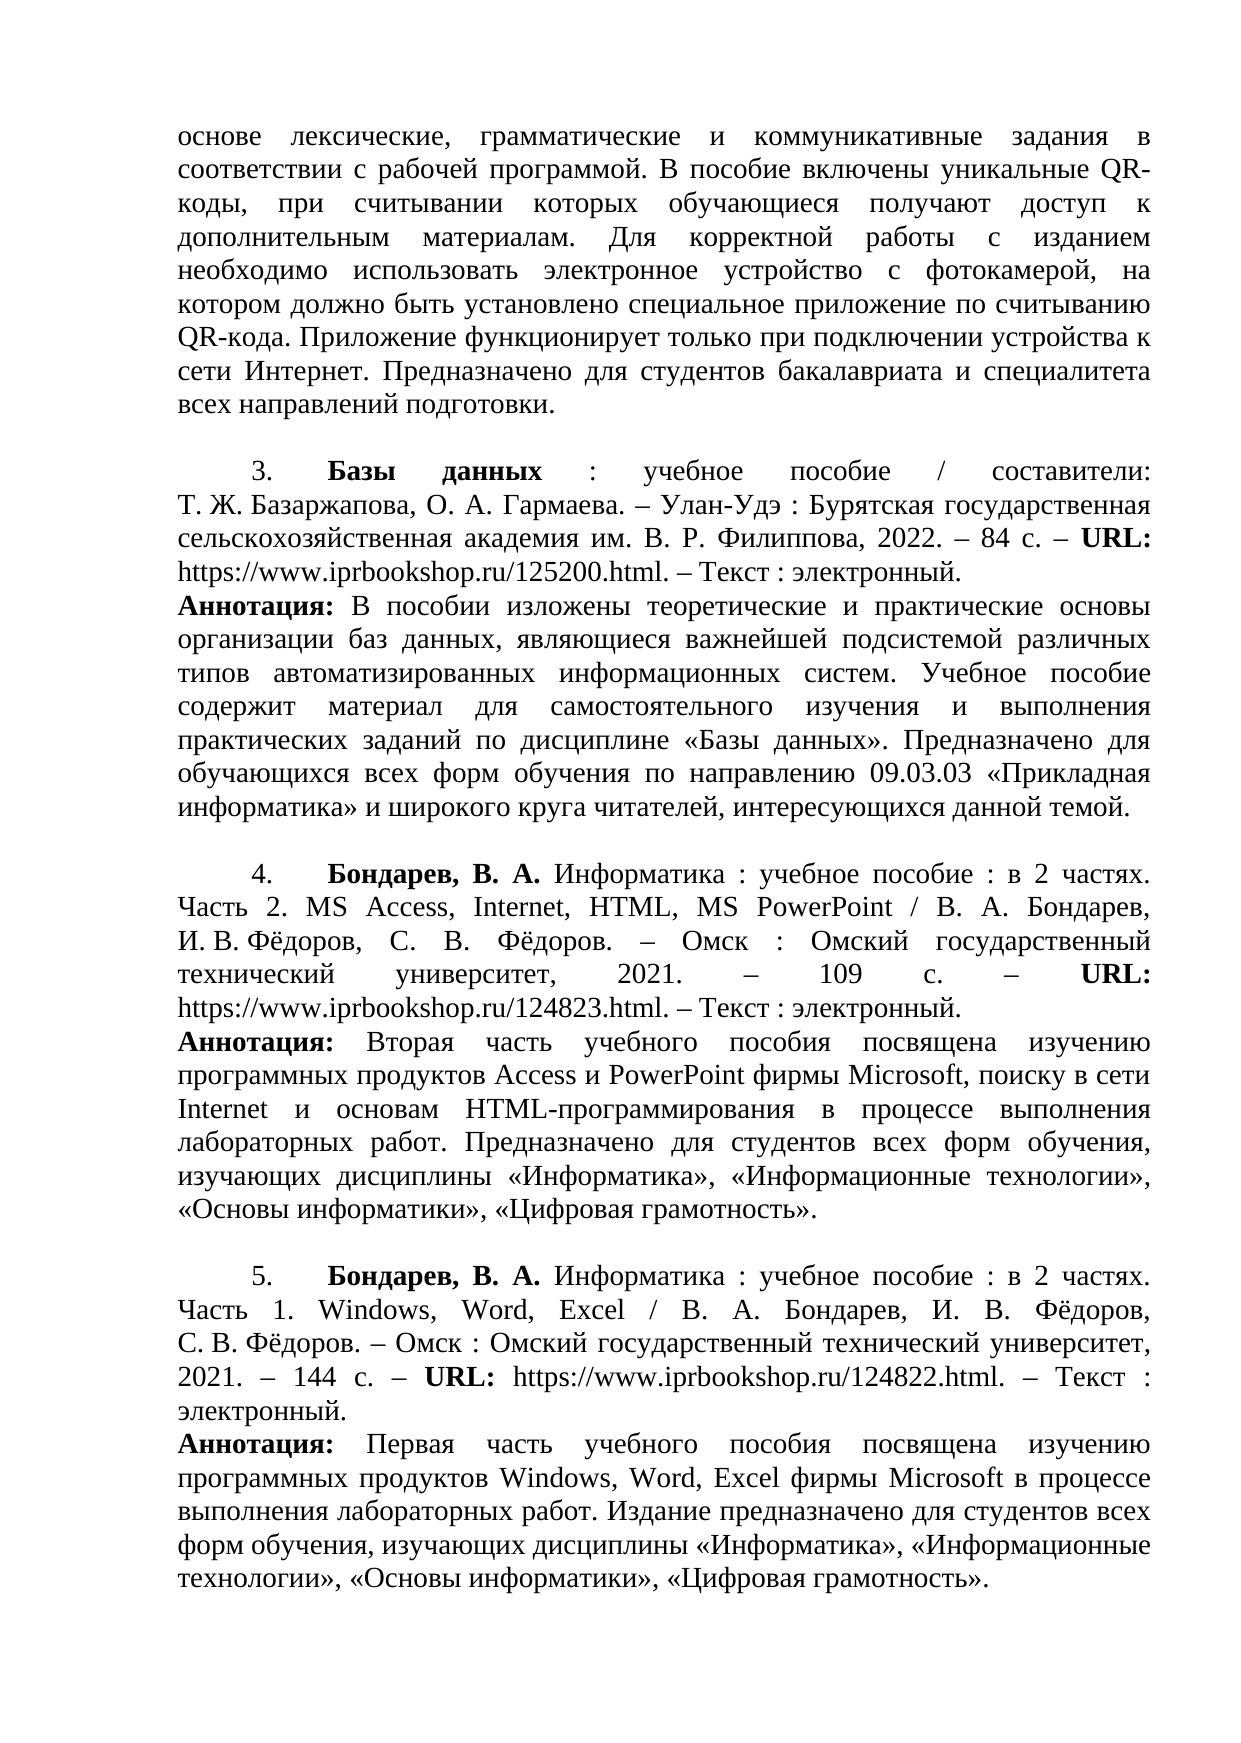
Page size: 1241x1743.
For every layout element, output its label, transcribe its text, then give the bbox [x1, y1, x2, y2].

list Базы данных : учебное пособие / составители: Т. Ж. Базаржапова, О. А. Гармаева. – Улан-Удэ : Бурятская государственная сельскохозяйственная академия им. В. Р. Филиппова, 2022. – 84 с. – URL: https://www.iprbookshop.ru/125200.html. – Текст : электронный. [177, 453, 1152, 588]
text Аннотация: Первая часть учебного пособия посвящена изучению программных продуктов Windows, Word, Excel фирмы Microsoft в процессе выполнения лабораторных работ. Издание предназначено для студентов всех форм обучения, изучающих дисциплины «Информатика», «Информационные технологии», «Основы информатики», «Цифровая грамотность». [177, 1426, 1152, 1594]
text Аннотация: В пособии изложены теоретические и практические основы организации баз данных, являющиеся важнейшей подсистемой различных типов автоматизированных информационных систем. Учебное пособие содержит материал для самостоятельного изучения и выполнения практических заданий по дисциплине «Базы данных». Предназначено для обучающихся всех форм обучения по направлению 09.03.03 «Прикладная информатика» и широкого круга читателей, интересующихся данной темой. [177, 588, 1152, 822]
text Аннотация: Вторая часть учебного пособия посвящена изучению программных продуктов Access и PowerPoint фирмы Microsoft, поиску в сети Internet и основам HTML-программирования в процессе выполнения лабораторных работ. Предназначено для студентов всех форм обучения, изучающих дисциплины «Информатика», «Информационные технологии», «Основы информатики», «Цифровая грамотность». [177, 1024, 1152, 1225]
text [177, 118, 1152, 420]
list Бондарев, В. А. Информатика : учебное пособие : в 2 частях. Часть 2. MS Access, Internet, HTML, MS PowerPoint / В. А. Бондарев, И. В. Фёдоров, С. В. Фёдоров. – Омск : Омский государственный технический университет, 2021. – 109 с. – URL: https://www.iprbookshop.ru/124823.html. – Текст : электронный. [177, 856, 1152, 1024]
list Бондарев, В. А. Информатика : учебное пособие : в 2 частях. Часть 1. Windows, Word, Excel / В. А. Бондарев, И. В. Фёдоров, С. В. Фёдоров. – Омск : Омский государственный технический университет, 2021. – 144 с. – URL: https://www.iprbookshop.ru/124822.html. – Текст : электронный. [177, 1258, 1152, 1426]
